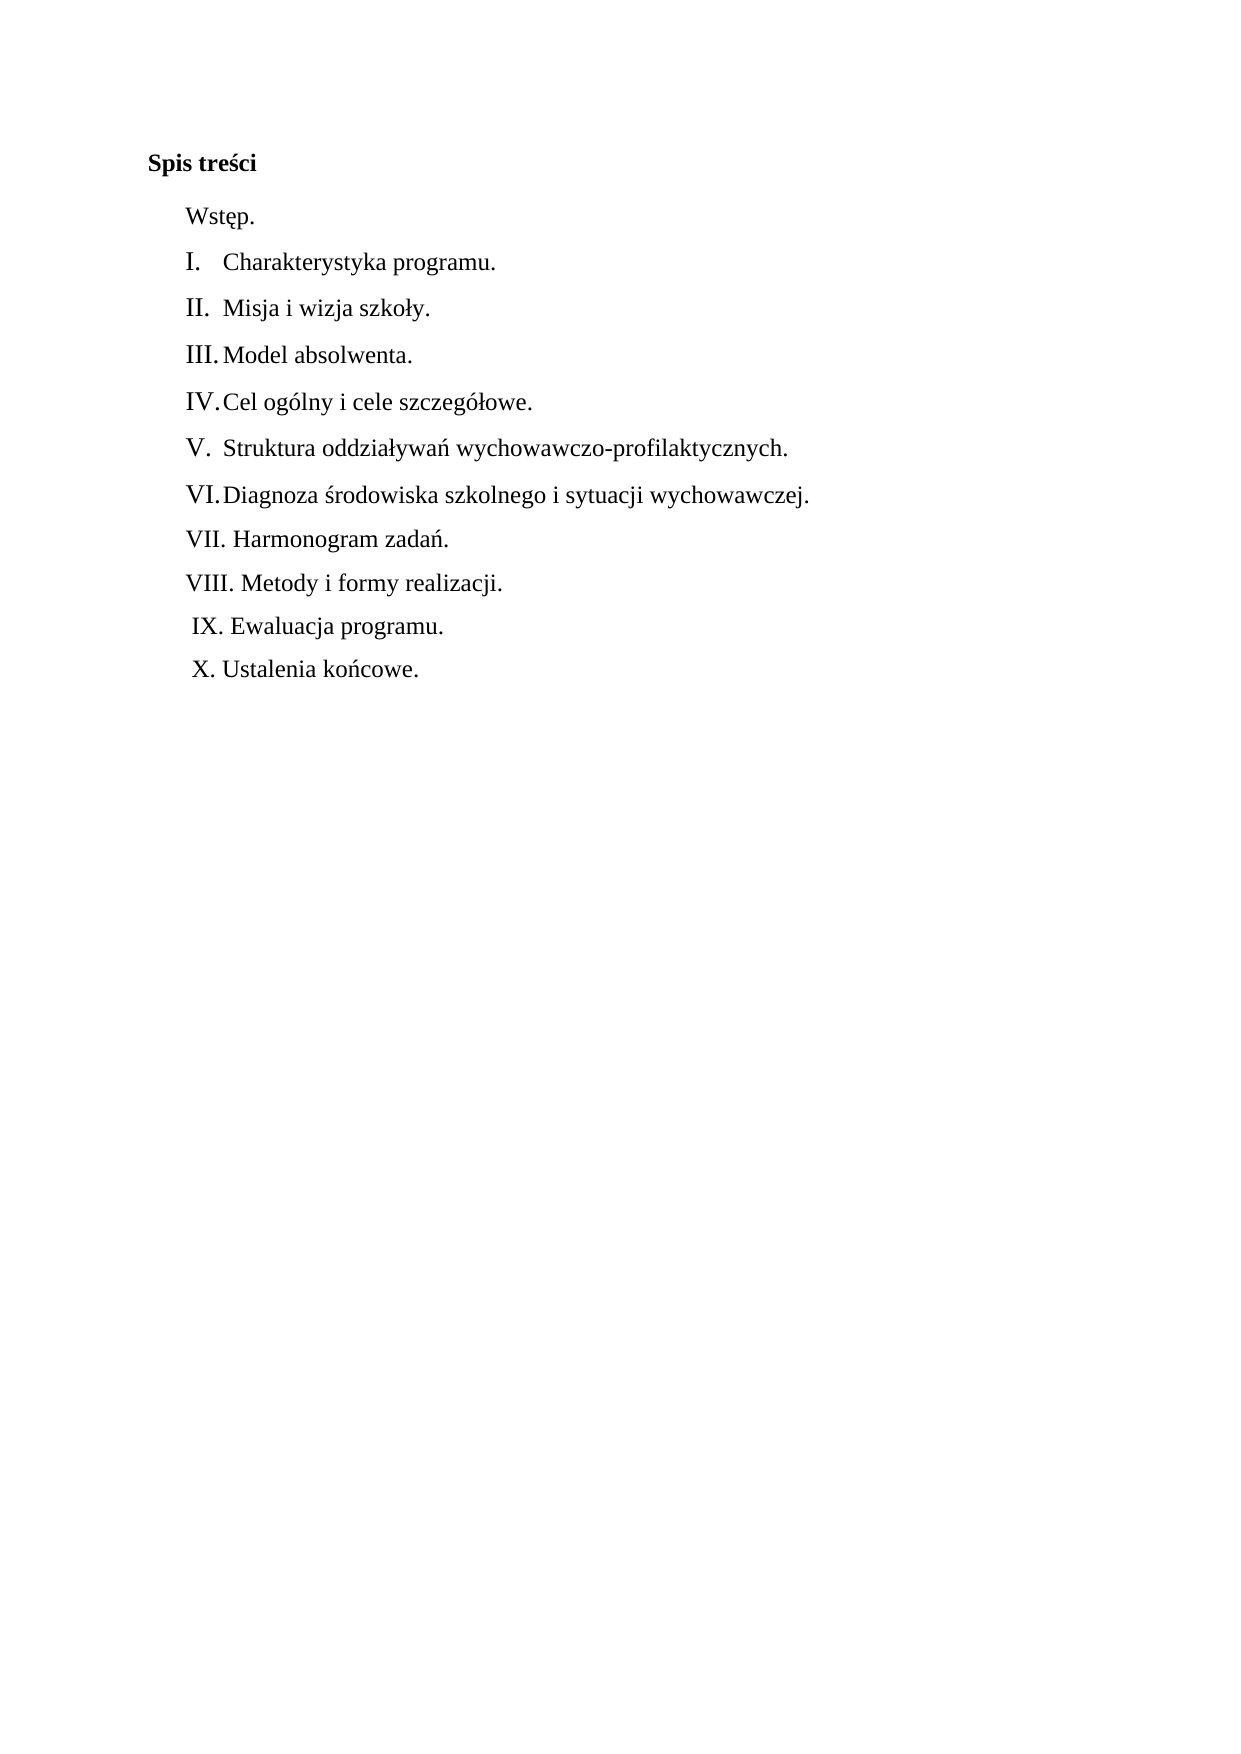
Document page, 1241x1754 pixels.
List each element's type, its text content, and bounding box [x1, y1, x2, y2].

text X. Ustalenia końcowe. [148, 654, 1093, 683]
list Diagnoza środowiska szkolnego i sytuacji wychowawczej. [185, 478, 1093, 509]
text IX. Ewaluacja programu. [148, 611, 1093, 639]
text VII. Harmonogram zadań. [185, 524, 1093, 553]
list Cel ogólny i cele szczegółowe. [185, 384, 1093, 416]
list Model absolwenta. [185, 338, 1093, 369]
text Wstęp. [148, 201, 1093, 230]
list Struktura oddziaływań wychowawczo-profilaktycznych. [185, 431, 1093, 462]
text Spis treści [148, 148, 1093, 176]
text VIII. Metody i formy realizacji. [148, 568, 1093, 596]
list Charakterystyka programu. [185, 244, 1093, 276]
list Misja i wizja szkoły. [185, 291, 1093, 322]
